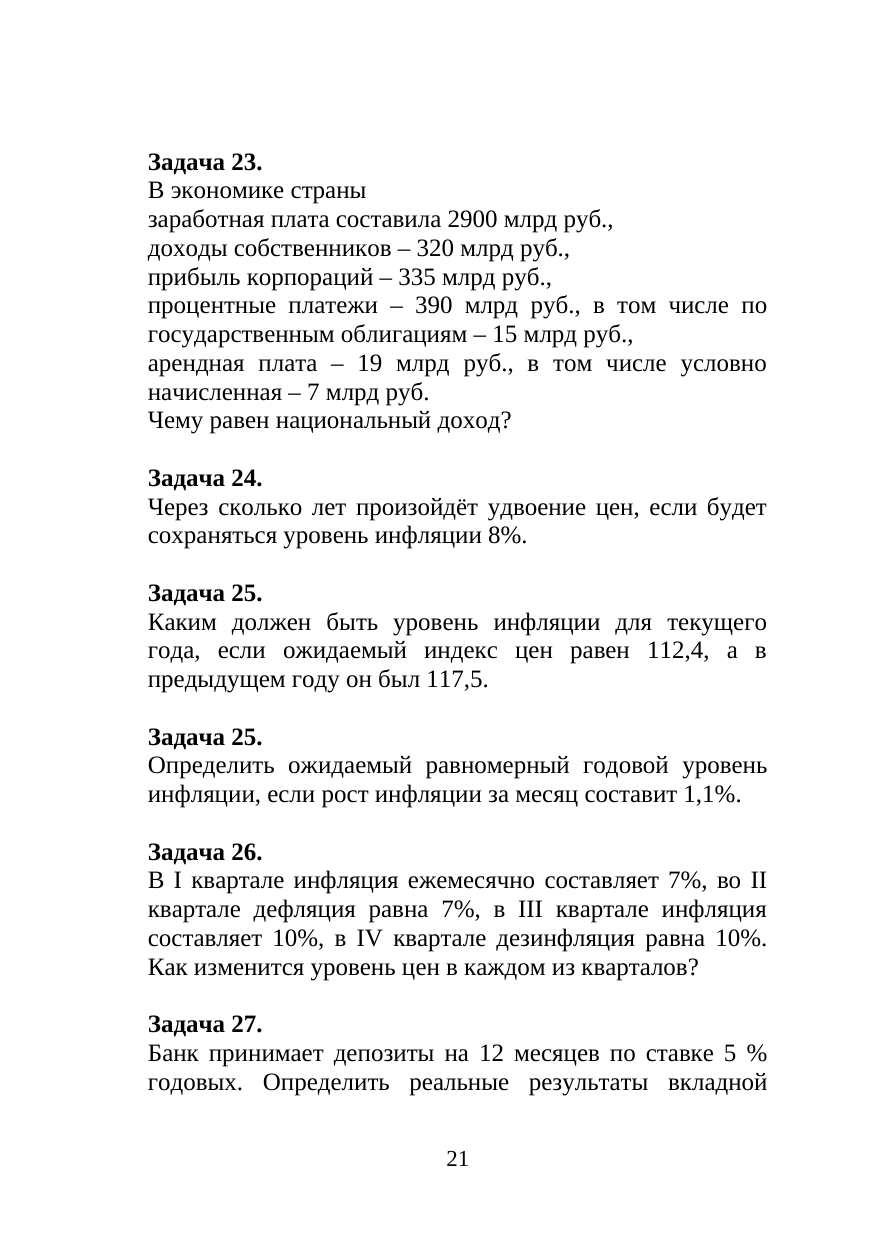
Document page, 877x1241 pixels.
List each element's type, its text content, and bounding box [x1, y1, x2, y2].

text В экономике страны [148, 176, 768, 204]
text Задача 23. [148, 147, 768, 176]
text Каким должен быть уровень инфляции для текущего года, если ожидаемый индекс цен равен 112,4, а в предыдущем году он был 117,5. [148, 607, 768, 693]
text заработная плата составила 2900 млрд руб., [148, 204, 768, 233]
text Через сколько лет произойдёт удвоение цен, если будет сохраняться уровень инфляции 8%. [148, 492, 768, 549]
text процентные платежи – 390 млрд руб., в том числе по государственным облигациям – 15 млрд руб., [148, 291, 768, 348]
text Задача 27. [148, 1009, 768, 1038]
text Задача 26. [148, 837, 768, 866]
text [148, 1038, 768, 1096]
text Задача 25. [148, 722, 768, 751]
text Задача 25. [148, 578, 768, 607]
text В I квартале инфляция ежемесячно составляет 7%, во II квартале дефляция равна 7%, в III квартале инфляция составляет 10%, в IV квартале дезинфляция равна 10%. Как изменится уровень цен в каждом из кварталов? [148, 866, 768, 981]
text Чему равен национальный доход? [148, 406, 768, 434]
text прибыль корпораций – 335 млрд руб., [148, 262, 768, 291]
text арендная плата – 19 млрд руб., в том числе условно начисленная – 7 млрд руб. [148, 348, 768, 406]
text доходы собственников – 320 млрд руб., [148, 233, 768, 262]
text Определить ожидаемый равномерный годовой уровень инфляции, если рост инфляции за месяц составит 1,1%. [148, 751, 768, 808]
text Задача 24. [148, 463, 768, 492]
